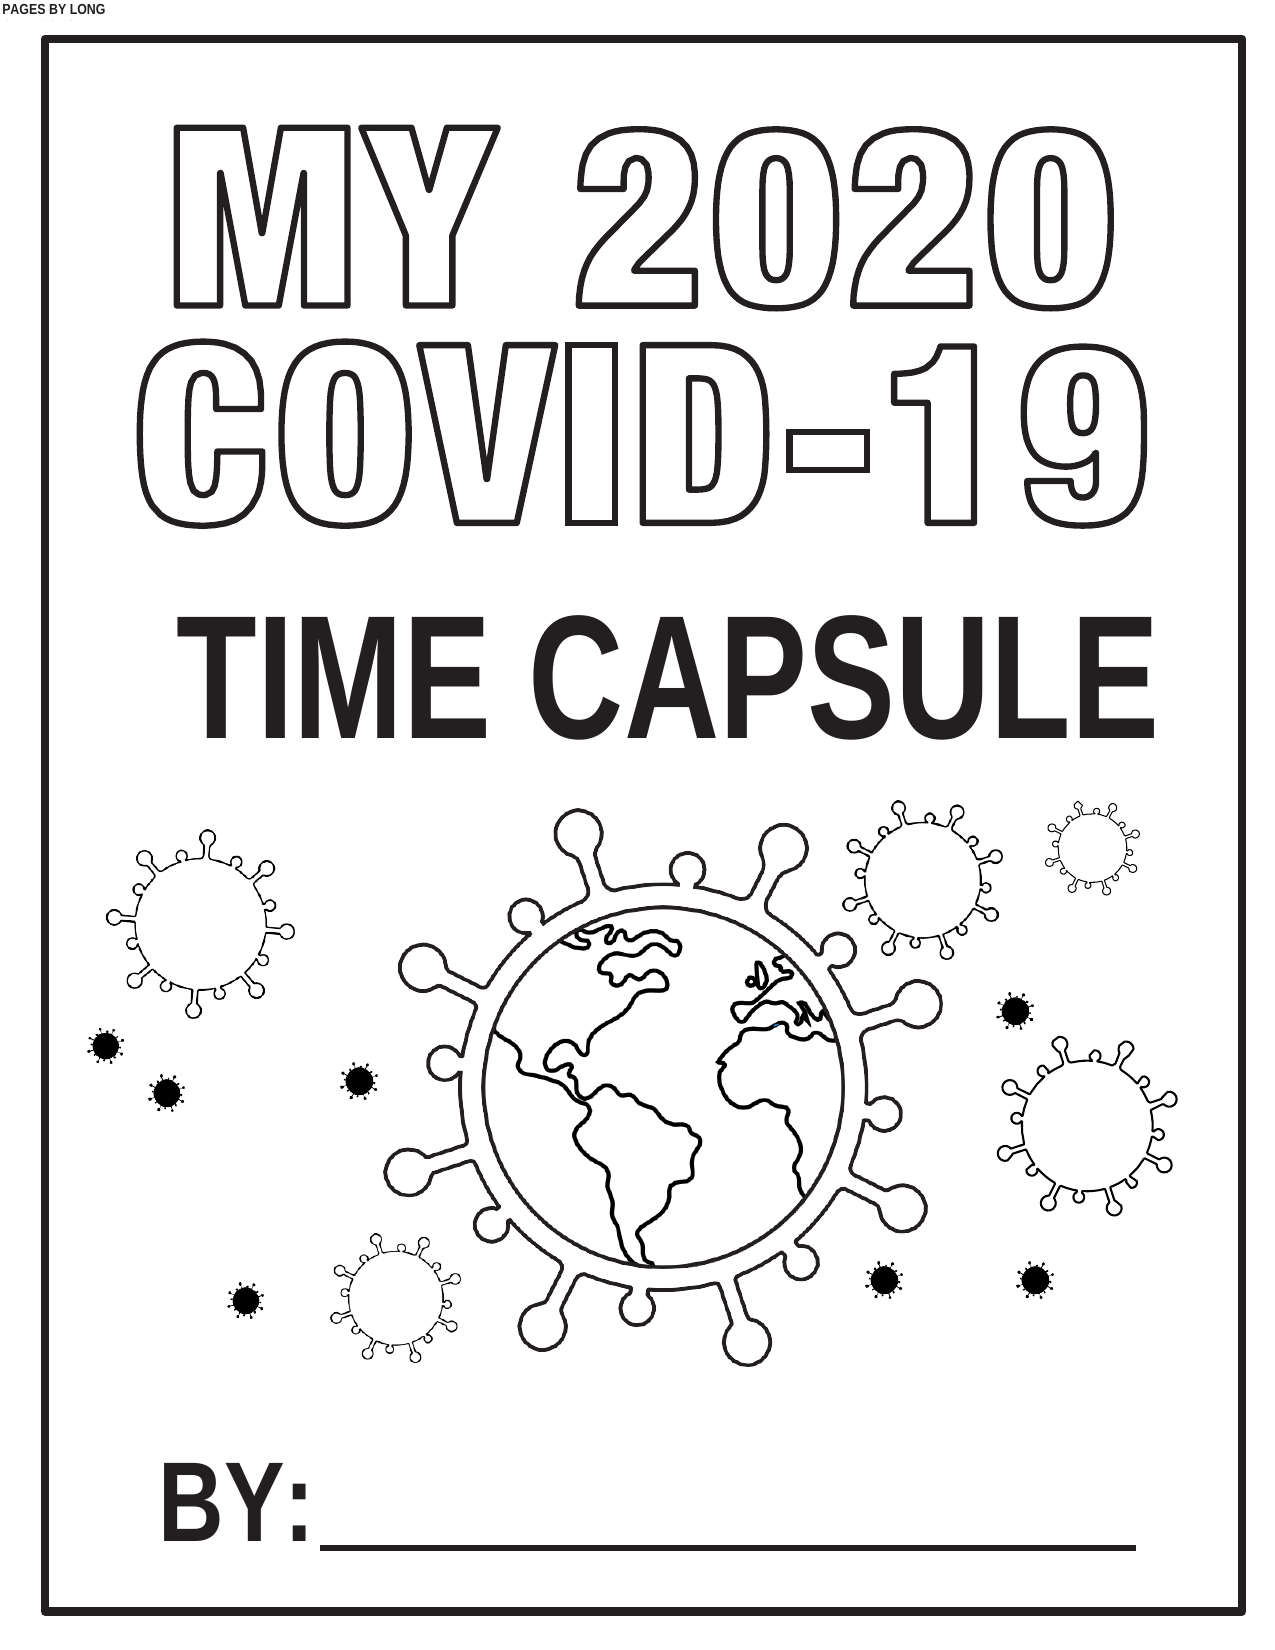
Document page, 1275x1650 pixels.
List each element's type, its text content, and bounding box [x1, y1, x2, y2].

picture [148, 1074, 185, 1112]
picture [227, 1282, 264, 1319]
picture [330, 800, 1003, 1367]
picture [1016, 1261, 1054, 1299]
picture [996, 992, 1034, 1030]
picture [87, 829, 295, 1064]
text BY: [158, 1435, 1244, 1566]
picture [340, 1062, 378, 1100]
title TIME CAPSULE [177, 573, 1244, 776]
